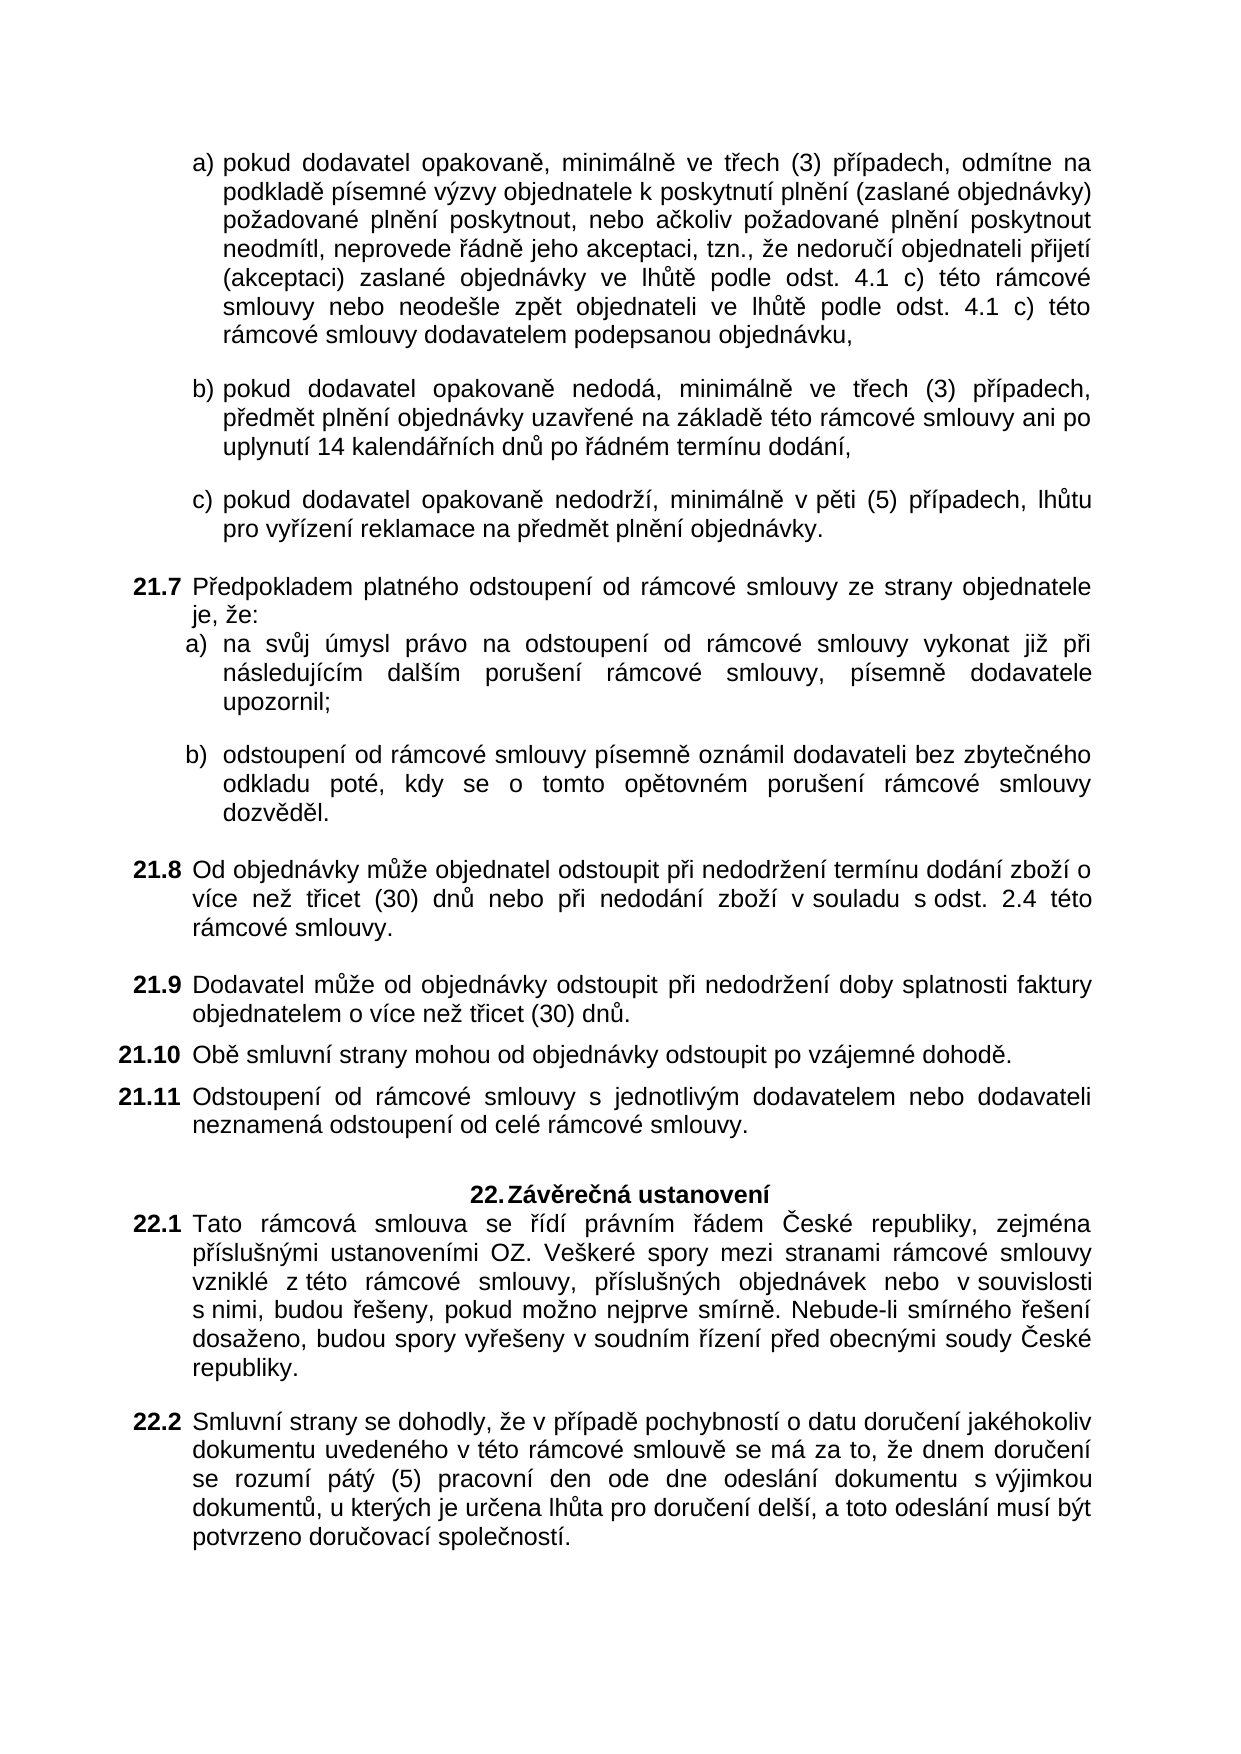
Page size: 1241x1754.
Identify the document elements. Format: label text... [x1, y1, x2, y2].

list Tato rámcová smlouva se řídí právním řádem České republiky, zejména příslušnými ustanoveními OZ. Veškeré spory mezi stranami rámcové smlouvy vzniklé z této rámcové smlouvy, příslušných objednávek nebo v souvislosti s nimi, budou řešeny, pokud možno nejprve smírně. Nebude-li smírného řešení dosaženo, budou spory vyřešeny v soudním řízení před obecnými soudy České republiky. [133, 1209, 1093, 1381]
list pokud dodavatel opakovaně nedodrží, minimálně v pěti (5) případech, lhůtu pro vyřízení reklamace na předmět plnění objednávky. [192, 485, 1093, 543]
list Obě smluvní strany mohou od objednávky odstoupit po vzájemné dohodě. [118, 1040, 1093, 1069]
list Smluvní strany se dohodly, že v případě pochybností o datu doručení jakéhokoliv dokumentu uvedeného v této rámcové smlouvě se má za to, že dnem doručení se rozumí pátý (5) pracovní den ode dne odeslání dokumentu s výjimkou dokumentů, u kterých je určena lhůta pro doručení delší, a toto odeslání musí být potvrzeno doručovací společností. [133, 1406, 1093, 1550]
list Závěrečná ustanovení [148, 1180, 1093, 1209]
list pokud dodavatel opakovaně nedodá, minimálně ve třech (3) případech, předmět plnění objednávky uzavřené na základě této rámcové smlouvy ani po uplynutí 14 kalendářních dnů po řádném termínu dodání, [192, 374, 1093, 460]
list Dodavatel může od objednávky odstoupit při nedodržení doby splatnosti faktury objednatelem o více než třicet (30) dnů. [133, 970, 1093, 1028]
list odstoupení od rámcové smlouvy písemně oznámil dodavateli bez zbytečného odkladu poté, kdy se o tomto opětovném porušení rámcové smlouvy dozvěděl. [185, 740, 1093, 826]
list pokud dodavatel opakovaně, minimálně ve třech (3) případech, odmítne na podkladě písemné výzvy objednatele k poskytnutí plnění (zaslané objednávky) požadované plnění poskytnout, nebo ačkoliv požadované plnění poskytnout neodmítl, neprovede řádně jeho akceptaci, tzn., že nedoručí objednateli přijetí (akceptaci) zaslané objednávky ve lhůtě podle odst. 4.1 c) této rámcové smlouvy nebo neodešle zpět objednateli ve lhůtě podle odst. 4.1 c) této rámcové smlouvy dodavatelem podepsanou objednávku, [192, 148, 1093, 349]
list Předpokladem platného odstoupení od rámcové smlouvy ze strany objednatele je, že: [133, 571, 1093, 629]
list Od objednávky může objednatel odstoupit při nedodržení termínu dodání zboží o více než třicet (30) dnů nebo při nedodání zboží v souladu s odst. 2.4 této rámcové smlouvy. [133, 855, 1093, 941]
list na svůj úmysl právo na odstoupení od rámcové smlouvy vykonat již při následujícím dalším porušení rámcové smlouvy, písemně dodavatele upozornil; [185, 629, 1093, 715]
list Odstoupení od rámcové smlouvy s jednotlivým dodavatelem nebo dodavateli neznamená odstoupení od celé rámcové smlouvy. [118, 1081, 1093, 1139]
